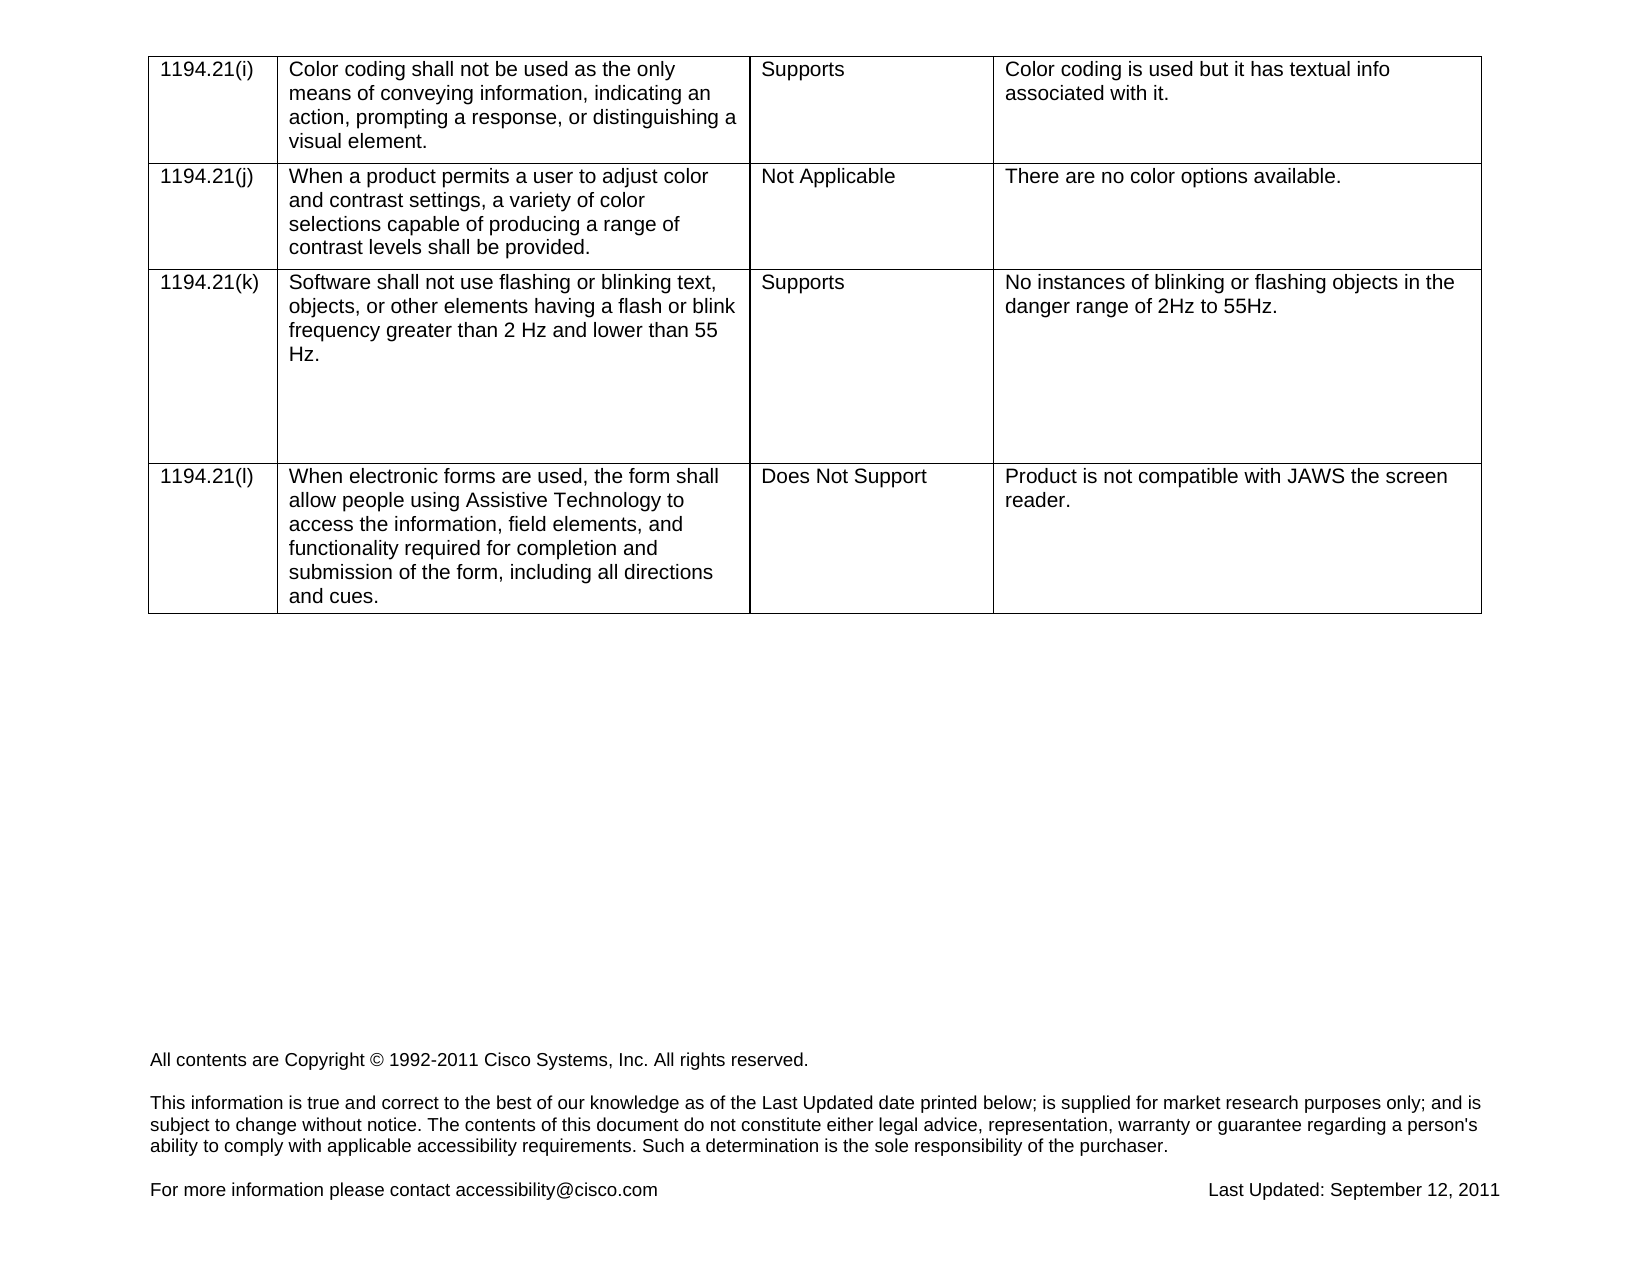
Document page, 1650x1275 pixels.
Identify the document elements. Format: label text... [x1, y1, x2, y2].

table_cell When a product permits a user to adjust color and contrast settings, a variety of color selections capable of producing a range of contrast levels shall be provided. [278, 164, 749, 269]
table_cell Color coding is used but it has textual info associated with it. [994, 57, 1481, 162]
table_cell No instances of blinking or flashing objects in the danger range of 2Hz to 55Hz. [994, 270, 1481, 463]
table_cell 1194.21(i) [149, 57, 277, 162]
table_cell Does Not Support [751, 464, 993, 613]
table_cell 1194.21(k) [149, 270, 277, 463]
table_cell 1194.21(j) [149, 164, 277, 269]
table_cell 1194.21(l) [149, 464, 277, 613]
table_cell Software shall not use flashing or blinking text, objects, or other elements having a flash or blink frequency greater than 2 Hz and lower than 55 Hz. [278, 270, 749, 463]
table_cell Not Applicable [751, 164, 993, 269]
table_cell Supports [751, 270, 993, 463]
table_cell Color coding shall not be used as the only means of conveying information, indicating an action, prompting a response, or distinguishing a visual element. [278, 57, 749, 162]
table_cell When electronic forms are used, the form shall allow people using Assistive Technology to access the information, field elements, and functionality required for completion and submission of the form, including all directions and cues. [278, 464, 749, 613]
table_cell Supports [751, 57, 993, 162]
table_cell There are no color options available. [994, 164, 1481, 269]
table_cell Product is not compatible with JAWS the screen reader. [994, 464, 1481, 613]
